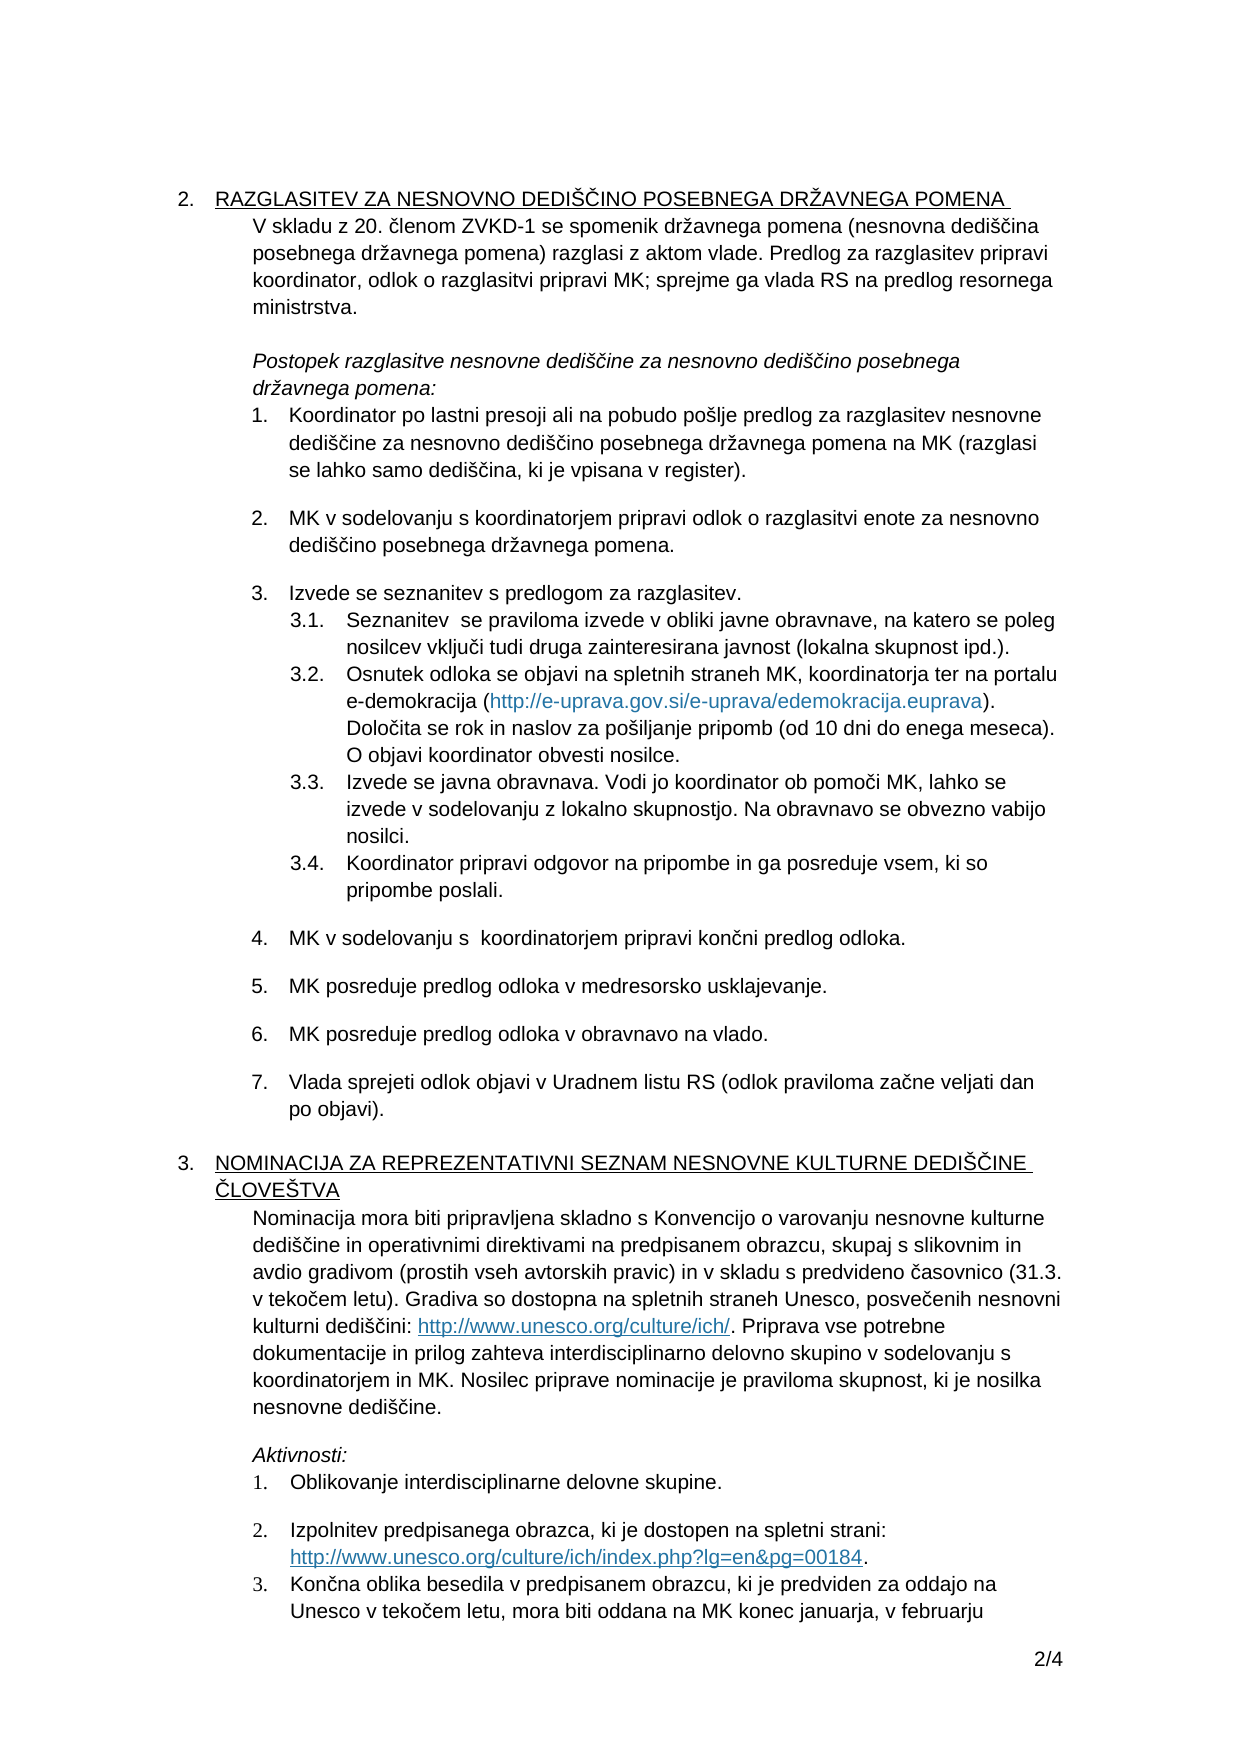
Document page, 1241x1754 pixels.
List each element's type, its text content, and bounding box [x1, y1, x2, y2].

list MK v sodelovanju s koordinatorjem pripravi končni predlog odloka. [251, 924, 1063, 951]
list Izvede se javna obravnava. Vodi jo koordinator ob pomoči MK, lahko se izvede v sodelovanju z lokalno skupnostjo. Na obravnavo se obvezno vabijo nosilci. [290, 768, 1063, 849]
text V skladu z 20. členom ZVKD-1 se spomenik državnega pomena (nesnovna dediščina posebnega državnega pomena) razglasi z aktom vlade. Predlog za razglasitev pripravi koordinator, odlok o razglasitvi pripravi MK; sprejme ga vlada RS na predlog resornega ministrstva. [252, 212, 1063, 320]
list Osnutek odloka se objavi na spletnih straneh MK, koordinatorja ter na portalu e-demokracija (http://e-uprava.gov.si/e-uprava/edemokracija.euprava). [290, 659, 1063, 714]
list MK posreduje predlog odloka v obravnavo na vlado. [251, 1020, 1063, 1047]
list Seznanitev se praviloma izvede v obliki javne obravnave, na katero se poleg nosilcev vključi tudi druga zainteresirana javnost (lokalna skupnost ipd.). [290, 605, 1063, 659]
list Koordinator po lastni presoji ali na pobudo pošlje predlog za razglasitev nesnovne dediščine za nesnovno dediščino posebnega državnega pomena na MK (razglasi se lahko samo dediščina, ki je vpisana v register). [251, 401, 1063, 482]
list Vlada sprejeti odlok objavi v Uradnem listu RS (odlok praviloma začne veljati dan po objavi). [251, 1068, 1063, 1122]
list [252, 1570, 1063, 1624]
list Oblikovanje interdisciplinarne delovne skupine. [252, 1468, 1063, 1495]
text Aktivnosti: [252, 1441, 1063, 1468]
list MK posreduje predlog odloka v medresorsko usklajevanje. [251, 972, 1063, 999]
list Izvede se seznanitev s predlogom za razglasitev. [251, 578, 1063, 605]
text Določita se rok in naslov za pošiljanje pripomb (od 10 dni do enega meseca). O objavi koordinator obvesti nosilce. [346, 714, 1063, 768]
list Izpolnitev predpisanega obrazca, ki je dostopen na spletni strani: http://www.unesco.org/culture/ich/index.php?lg=en&pg=00184. [252, 1516, 1063, 1570]
text Postopek razglasitve nesnovne dediščine za nesnovno dediščino posebnega državnega pomena: [252, 347, 1063, 401]
list RAZGLASITEV ZA NESNOVNO DEDIŠČINO POSEBNEGA DRŽAVNEGA POMENA [177, 184, 1063, 212]
list NOMINACIJA ZA REPREZENTATIVNI SEZNAM NESNOVNE KULTURNE DEDIŠČINE ČLOVEŠTVA [177, 1149, 1063, 1203]
list MK v sodelovanju s koordinatorjem pripravi odlok o razglasitvi enote za nesnovno dediščino posebnega državnega pomena. [251, 503, 1063, 557]
text Nominacija mora biti pripravljena skladno s Konvencijo o varovanju nesnovne kulturne dediščine in operativnimi direktivami na predpisanem obrazcu, skupaj s slikovnim in avdio gradivom (prostih vseh avtorskih pravic) in v skladu s predvideno časovnico (31.3. v tekočem letu). Gradiva so dostopna na spletnih straneh Unesco, posvečenih nesnovni kulturni dediščini: http://www.unesco.org/culture/ich/. Priprava vse potrebne dokumentacije in prilog zahteva interdisciplinarno delovno skupino v sodelovanju s koordinatorjem in MK. Nosilec priprave nominacije je praviloma skupnost, ki je nosilka nesnovne dediščine. [252, 1203, 1063, 1420]
list Koordinator pripravi odgovor na pripombe in ga posreduje vsem, ki so pripombe poslali. [290, 849, 1063, 903]
